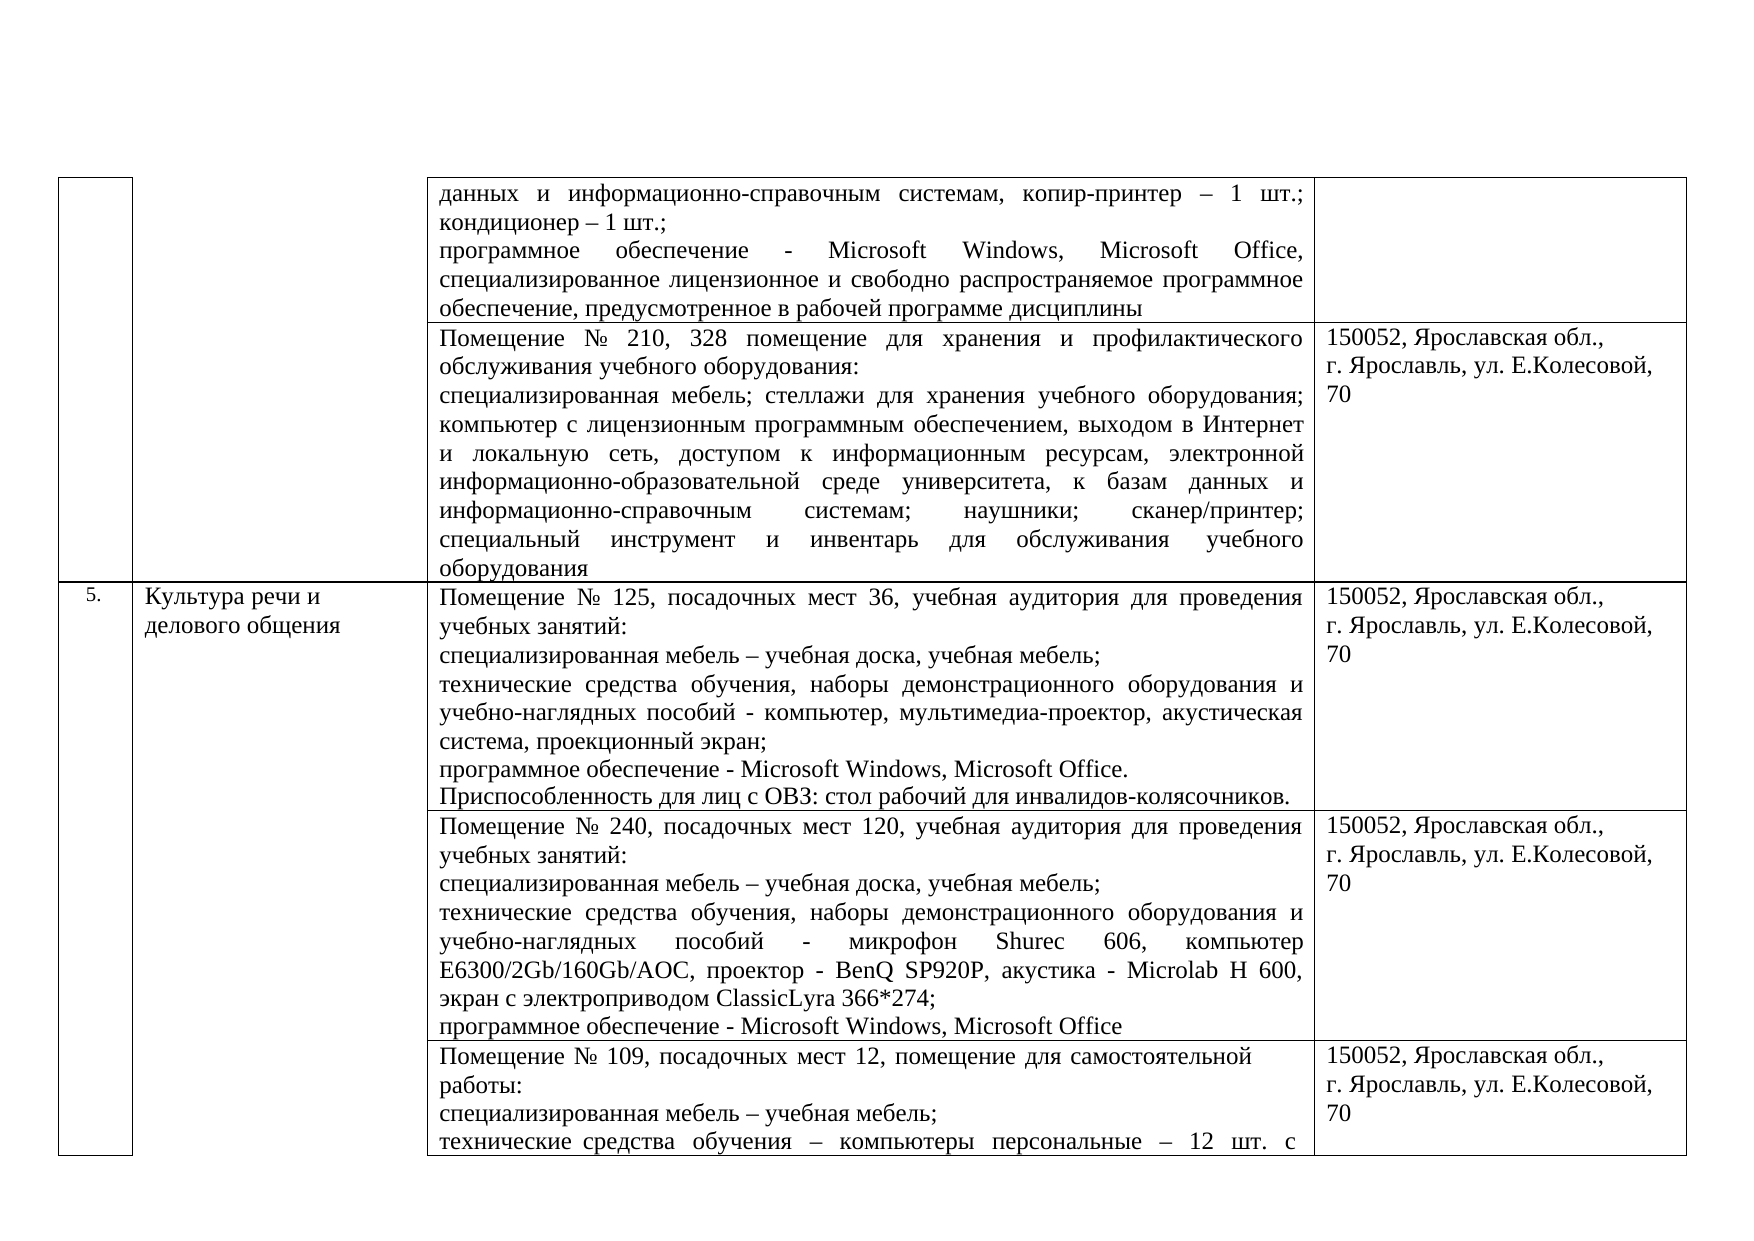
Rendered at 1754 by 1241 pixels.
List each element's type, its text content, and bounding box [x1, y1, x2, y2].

table_header [1315, 178, 1686, 322]
table_cell 5. [59, 583, 132, 1155]
table_cell Помещение № 125, посадочных мест 36, учебная аудитория для проведения учебных занятий: специализированная мебель – учебная доска, учебная мебель; технические средства обучения, наборы демонстрационного оборудования и учебно-наглядных пособий - компьютер, мультимедиа-проектор, акустическая система, проекционный экран; программное обеспечение - Microsoft Windows, Microsoft Office. Приспособленность для лиц с ОВЗ: стол рабочий для инвалидов-колясочников. [428, 583, 1314, 810]
table_header [133, 177, 427, 581]
table_cell 150052, Ярославская обл., г. Ярославль, ул. Е.Колесовой, 70 [1315, 323, 1686, 581]
table_cell 150052, Ярославская обл., г. Ярославль, ул. Е.Колесовой, 70 [1315, 583, 1686, 810]
table_cell Культура речи и делового общения [133, 583, 427, 1155]
table_cell 150052, Ярославская обл., г. Ярославль, ул. Е.Колесовой, 70 [1315, 1041, 1686, 1155]
table_cell Помещение № 109, посадочных мест 12, помещение для самостоятельной работы: специализированная мебель – учебная мебель; технические средства обучения – компьютеры персональные – 12 шт. с [428, 1041, 1314, 1155]
table_cell Помещение № 210, 328 помещение для хранения и профилактического обслуживания учебного оборудования: специализированная мебель; стеллажи для хранения учебного оборудования; компьютер с лицензионным программным обеспечением, выходом в Интернет и локальную сеть, доступом к информационным ресурсам, электронной информационно-образовательной среде университета, к базам данных и информационно-справочным системам; наушники; сканер/принтер; специальный инструмент и инвентарь для обслуживания учебного оборудования [428, 323, 1314, 581]
table_cell 150052, Ярославская обл., г. Ярославль, ул. Е.Колесовой, 70 [1315, 811, 1686, 1040]
table_cell Помещение № 240, посадочных мест 120, учебная аудитория для проведения учебных занятий: специализированная мебель – учебная доска, учебная мебель; технические средства обучения, наборы демонстрационного оборудования и учебно-наглядных пособий - микрофон Shurec 606, компьютер Е6300/2Gb/160Gb/AOC, проектор - BenQ SP920P, акустика - Microlab H 600, экран с электроприводом ClassicLyra 366*274; программное обеспечение - Microsoft Windows, Microsoft Office [428, 811, 1314, 1040]
table_header [59, 178, 132, 581]
table_header данных и информационно-справочным системам, копир-принтер – 1 шт.; кондиционер – 1 шт.; программное обеспечение - Microsoft Windows, Microsoft Office, специализированное лицензионное и свободно распространяемое программное обеспечение, предусмотренное в рабочей программе дисциплины [428, 178, 1314, 322]
